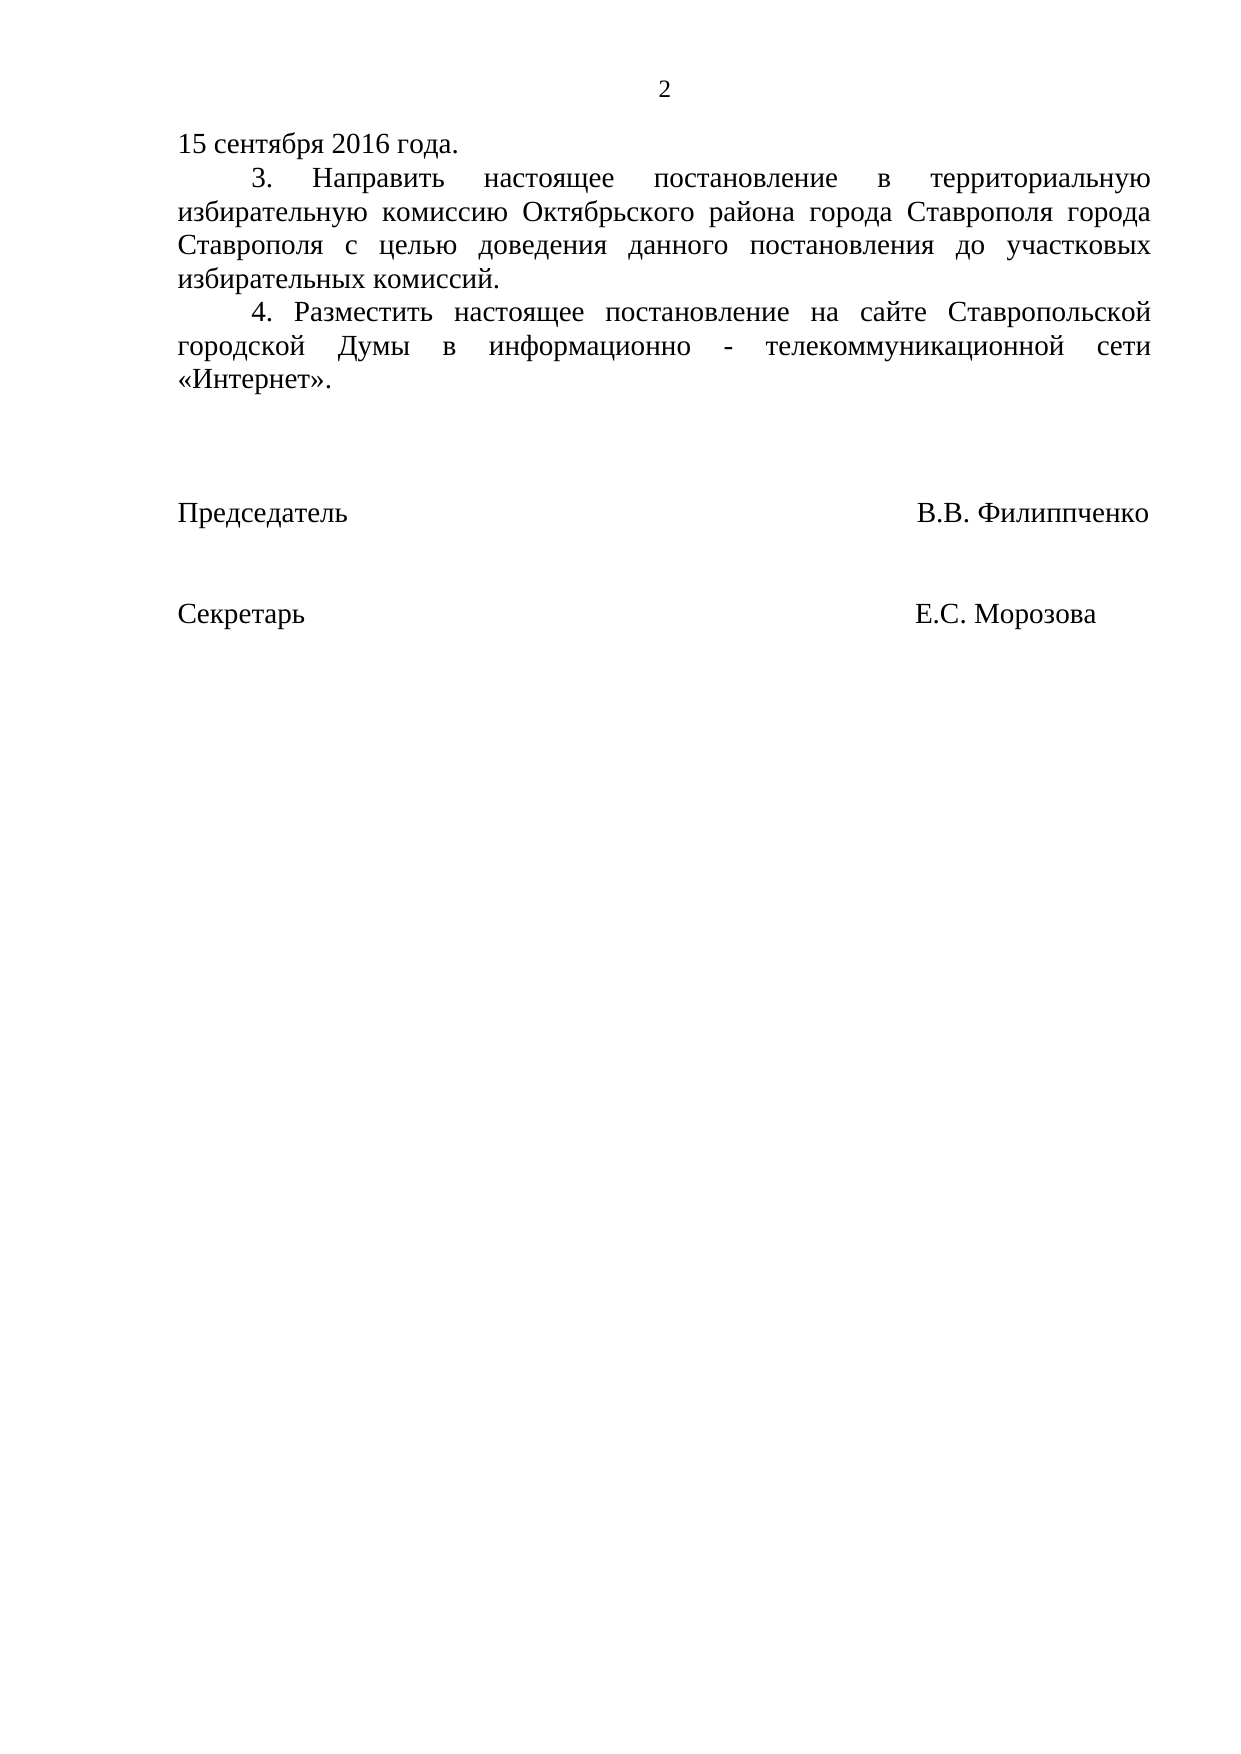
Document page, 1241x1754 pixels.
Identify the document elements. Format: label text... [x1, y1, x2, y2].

text 3. Направить настоящее постановление в территориальную избирательную комиссию Октябрьского района города Ставрополя города Ставрополя с целью доведения данного постановления до участковых избирательных комиссий. [177, 160, 1152, 294]
text 4. Разместить настоящее постановление на сайте Ставропольской городской Думы в информационно - телекоммуникационной сети «Интернет». [177, 294, 1152, 395]
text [177, 127, 1152, 160]
text Председатель В.В. Филиппченко [177, 496, 1152, 529]
text Секретарь Е.С. Морозова [177, 596, 1151, 630]
